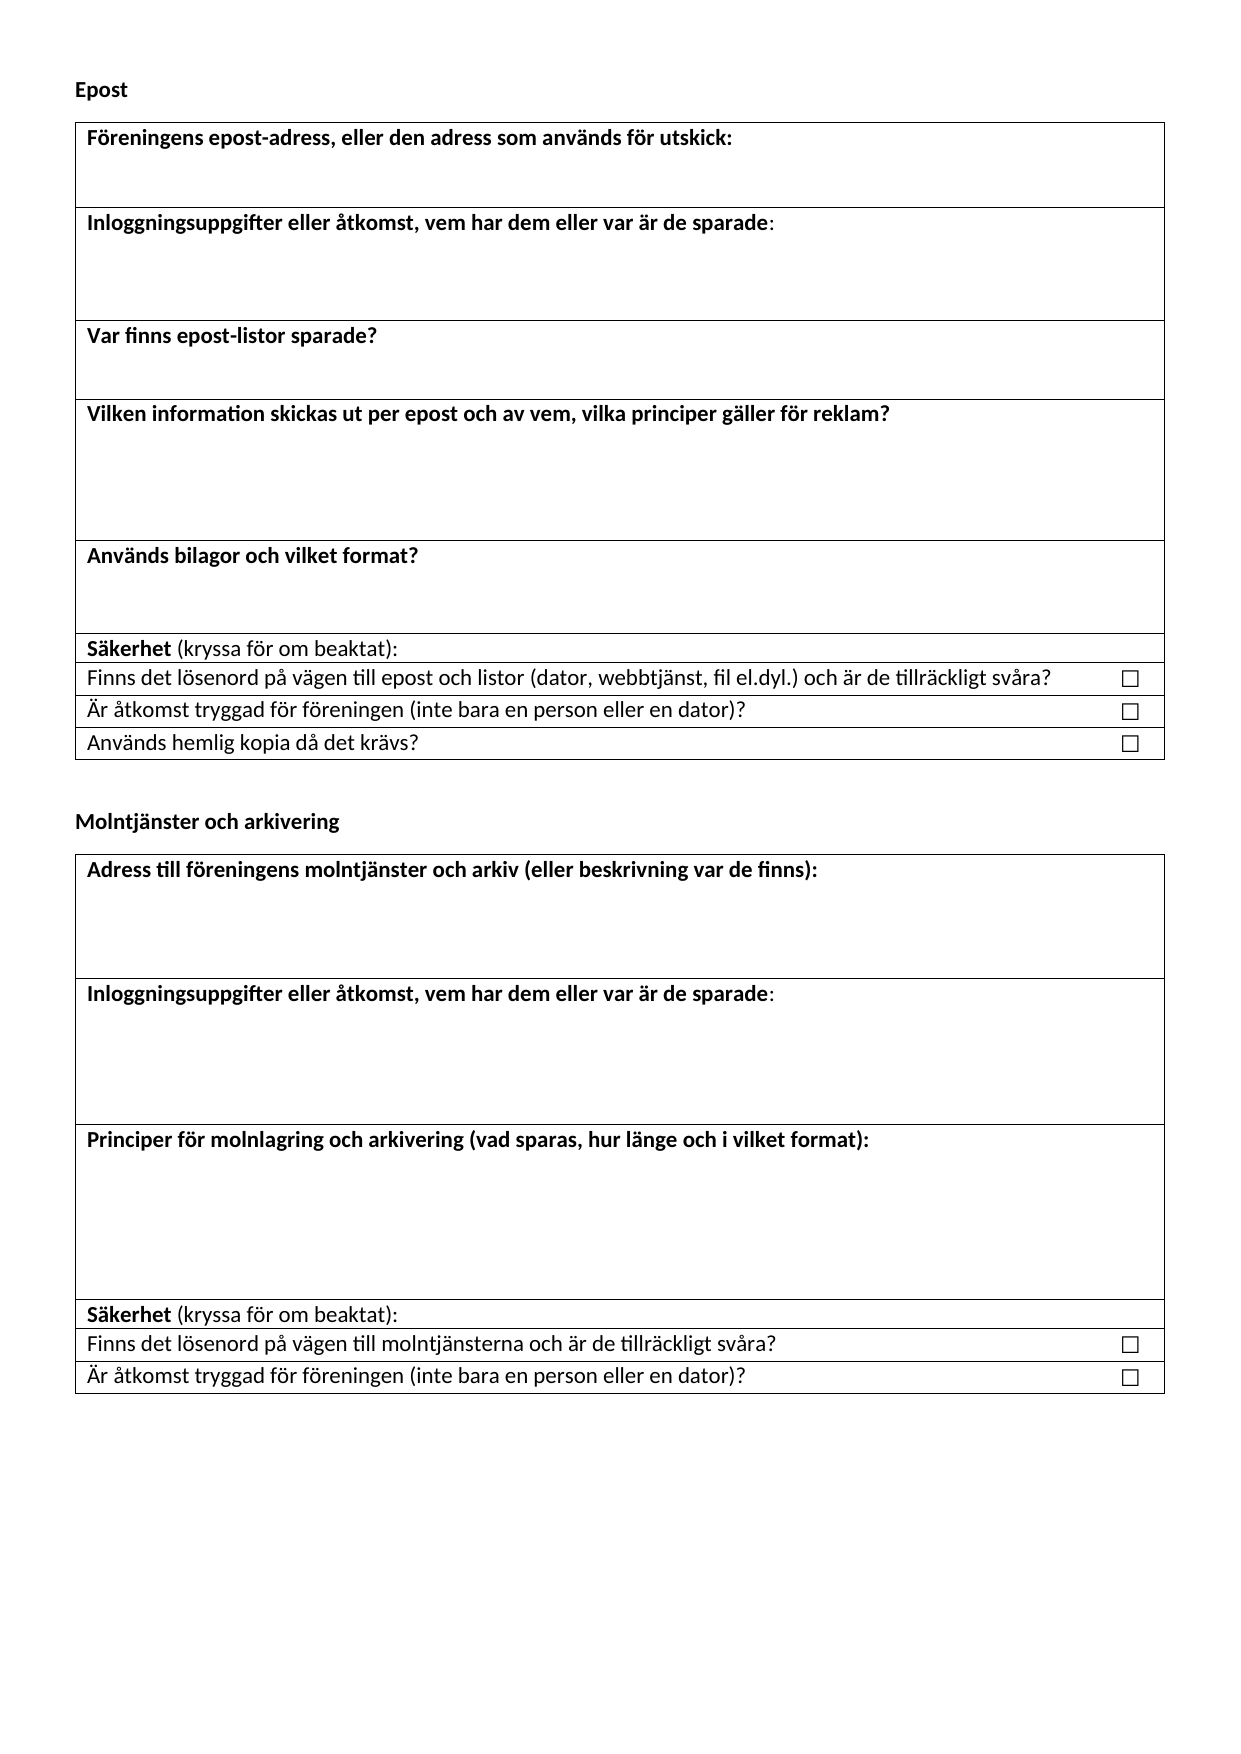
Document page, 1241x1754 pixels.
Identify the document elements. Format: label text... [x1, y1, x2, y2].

table_cell Var finns epost-listor sparade? [76, 321, 1164, 398]
text Molntjänster och arkivering [75, 807, 1165, 835]
table_cell Finns det lösenord på vägen till molntjänsterna och är de tillräckligt svåra? [76, 1329, 1108, 1361]
table_cell Används bilagor och vilket format? [76, 541, 1164, 633]
table_cell Säkerhet (kryssa för om beaktat): [76, 634, 1164, 662]
table_cell Vilken information skickas ut per epost och av vem, vilka principer gäller för reklam? [76, 400, 1164, 540]
table_cell Finns det lösenord på vägen till epost och listor (dator, webbtjänst, fil el.dyl.) och är de tillräckligt svåra? [76, 663, 1108, 694]
table_cell Är åtkomst tryggad för föreningen (inte bara en person eller en dator)? [76, 1362, 1108, 1393]
table_cell Används hemlig kopia då det krävs? [76, 728, 1108, 759]
table_cell Principer för molnlagring och arkivering (vad sparas, hur länge och i vilket format): [76, 1125, 1164, 1299]
table_cell Inloggningsuppgifter eller åtkomst, vem har dem eller var är de sparade: [76, 208, 1164, 320]
table_cell Säkerhet (kryssa för om beaktat): [76, 1300, 1164, 1328]
table_cell Är åtkomst tryggad för föreningen (inte bara en person eller en dator)? [76, 696, 1108, 727]
table_header Adress till föreningens molntjänster och arkiv (eller beskrivning var de finns): [76, 855, 1164, 978]
table_header Föreningens epost-adress, eller den adress som används för utskick: [76, 123, 1164, 207]
text Epost [75, 75, 1165, 103]
table_cell Inloggningsuppgifter eller åtkomst, vem har dem eller var är de sparade: [76, 979, 1164, 1124]
